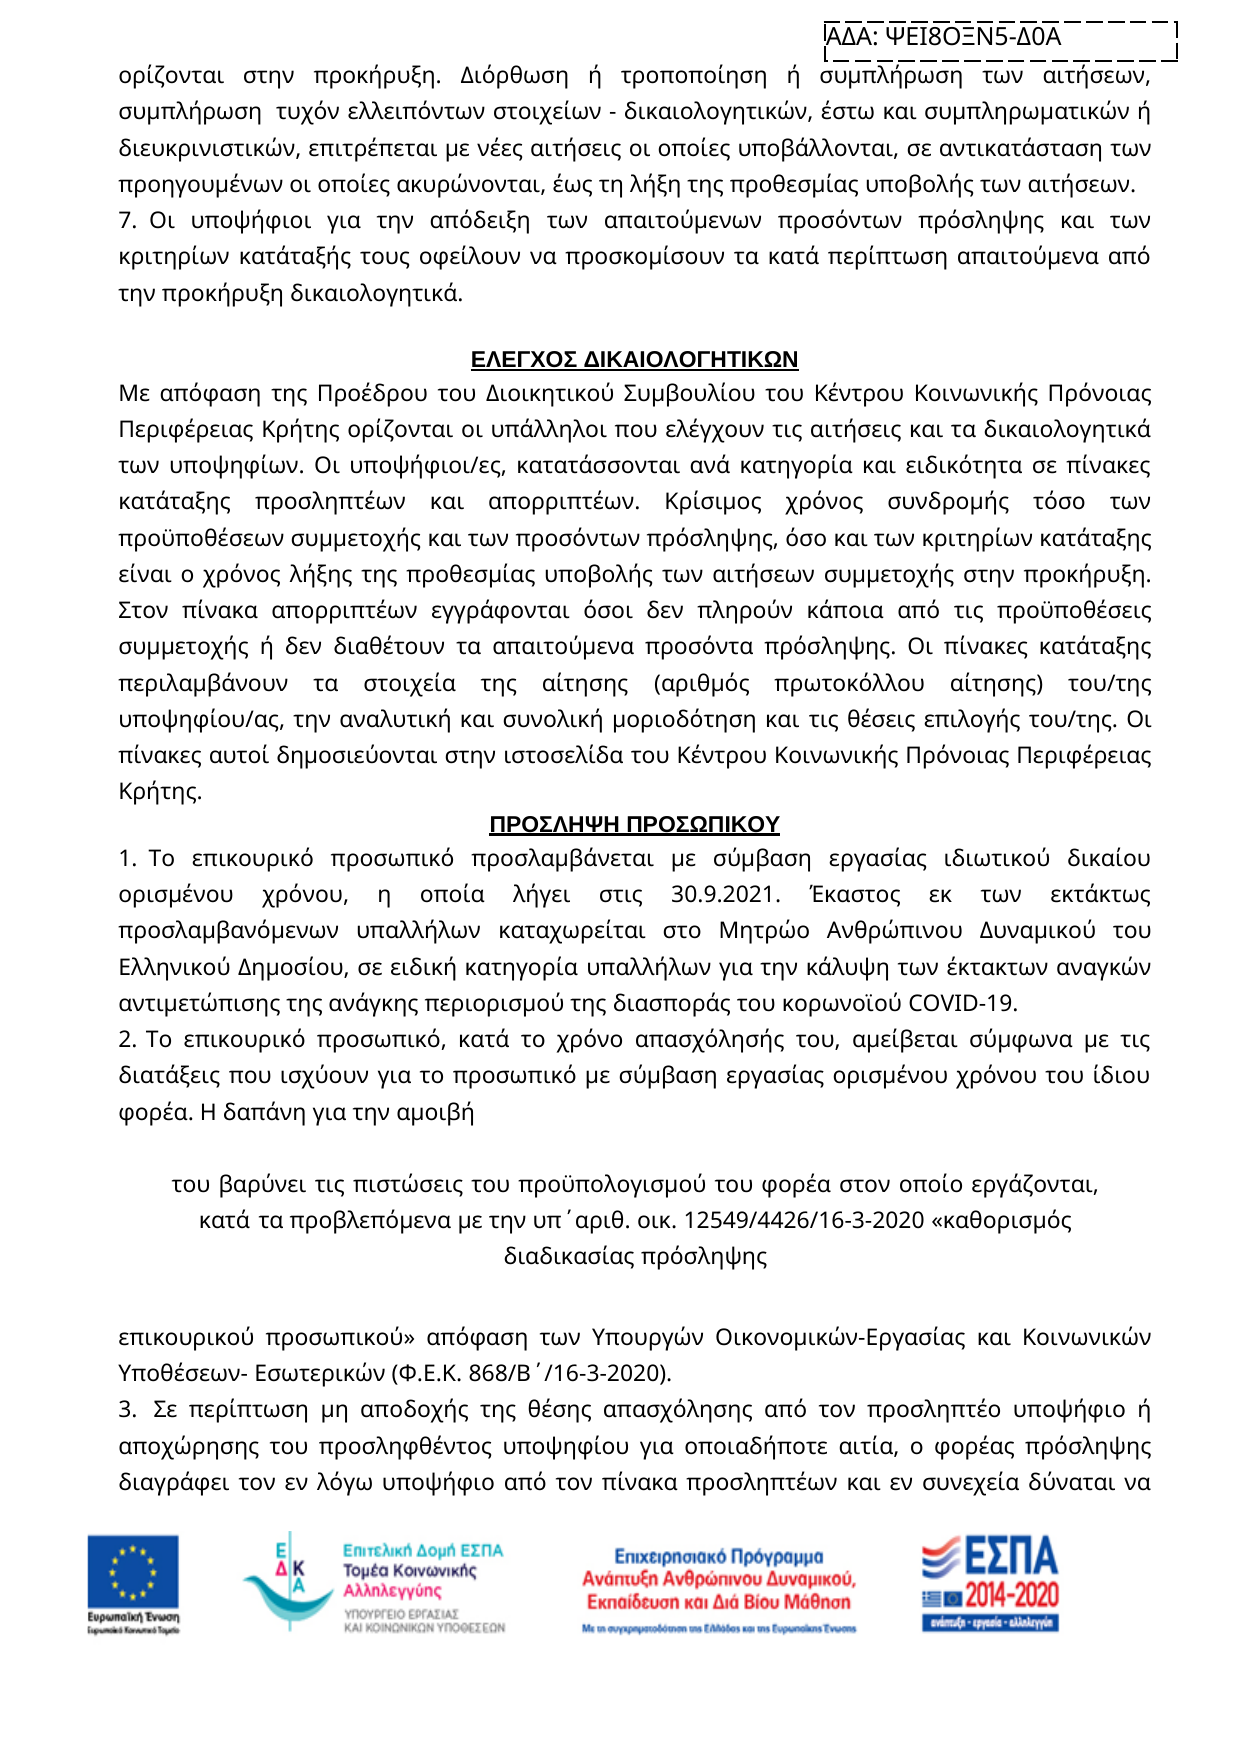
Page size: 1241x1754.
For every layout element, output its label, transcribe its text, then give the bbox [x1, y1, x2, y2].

list Οι υποψήφιοι για την απόδειξη των απαιτούμενων προσόντων πρόσληψης και των κριτηρίων κατάταξής τους οφείλουν να προσκομίσουν τα κατά περίπτωση απαιτούμενα από την προκήρυξη δικαιολογητικά. [118, 204, 1152, 308]
text επικουρικού προσωπικού» απόφαση των Υπουργών Οικονομικών-Εργασίας και Κοινωνικών Υποθέσεων- Εσωτερικών (Φ.Ε.Κ. 868/Β΄/16-3-2020). [118, 1321, 1152, 1388]
subtitle ΠΡΟΣΛΗΨΗ ΠΡΟΣΩΠΙΚΟΥ [143, 812, 1127, 837]
subtitle ΕΛΕΓΧΟΣ ΔΙΚΑΙΟΛΟΓΗΤΙΚΩΝ [142, 346, 1127, 372]
picture [87, 1531, 1077, 1651]
list Το επικουρικό προσωπικό προσλαμβάνεται με σύμβαση εργασίας ιδιωτικού δικαίου ορισμένου χρόνου, η οποία λήγει στις 30.9.2021. Έκαστος εκ των εκτάκτως προσλαμβανόμενων υπαλλήλων καταχωρείται στο Μητρώο Ανθρώπινου Δυναμικού του Ελληνικού Δημοσίου, σε ειδική κατηγορία υπαλλήλων για την κάλυψη των έκτακτων αναγκών αντιμετώπισης της ανάγκης περιορισμού της διασποράς του κορωνοϊού COVID-19. [118, 842, 1152, 1018]
text του βαρύνει τις πιστώσεις του προϋπολογισμού του φορέα στον οποίο εργάζονται, κατά τα προβλεπόμενα με την υπ΄αριθ. οικ. 12549/4426/16-3-2020 «καθορισμός διαδικασίας πρόσληψης [143, 1168, 1127, 1271]
list Το επικουρικό προσωπικό, κατά το χρόνο απασχόλησής του, αμείβεται σύμφωνα με τις διατάξεις που ισχύουν για το προσωπικό με σύμβαση εργασίας ορισμένου χρόνου του ίδιου φορέα. Η δαπάνη για την αμοιβή [118, 1023, 1152, 1127]
text Με απόφαση της Προέδρου του Διοικητικού Συμβουλίου του Κέντρου Κοινωνικής Πρόνοιας Περιφέρειας Κρήτης ορίζονται οι υπάλληλοι που ελέγχουν τις αιτήσεις και τα δικαιολογητικά των υποψηφίων. Οι υποψήφιοι/ες, κατατάσσονται ανά κατηγορία και ειδικότητα σε πίνακες κατάταξης προσληπτέων και απορριπτέων. Κρίσιμος χρόνος συνδρομής τόσο των προϋποθέσεων συμμετοχής και των προσόντων πρόσληψης, όσο και των κριτηρίων κατάταξης είναι ο χρόνος λήξης της προθεσμίας υποβολής των αιτήσεων συμμετοχής στην προκήρυξη. Στον πίνακα απορριπτέων εγγράφονται όσοι δεν πληρούν κάποια από τις προϋποθέσεις συμμετοχής ή δεν διαθέτουν τα απαιτούμενα προσόντα πρόσληψης. Οι πίνακες κατάταξης περιλαμβάνουν τα στοιχεία της αίτησης (αριθμός πρωτοκόλλου αίτησης) του/της υποψηφίου/ας, την αναλυτική και συνολική μοριοδότηση και τις θέσεις επιλογής του/της. Οι πίνακες αυτοί δημοσιεύονται στην ιστοσελίδα του Κέντρου Κοινωνικής Πρόνοιας Περιφέρειας Κρήτης. [118, 377, 1152, 807]
